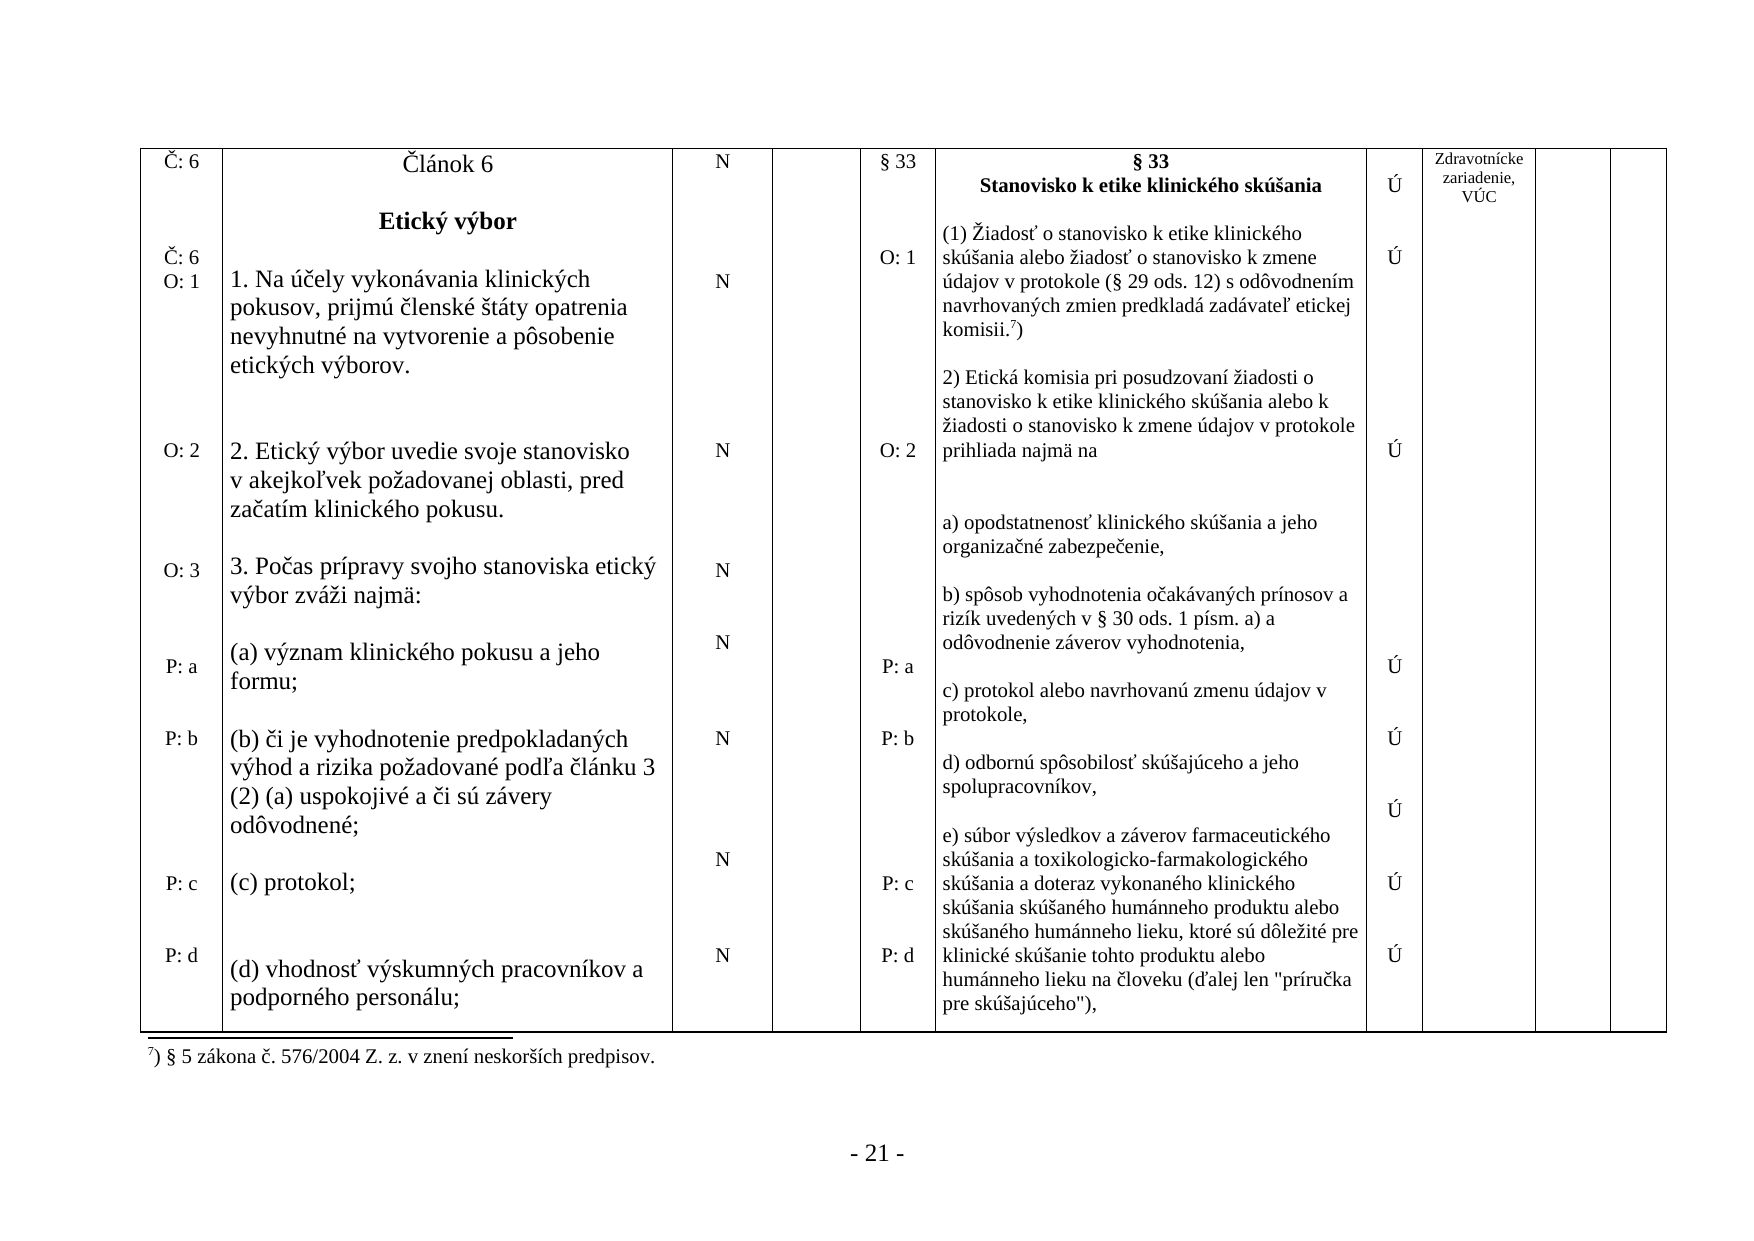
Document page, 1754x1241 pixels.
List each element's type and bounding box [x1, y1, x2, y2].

table_cell [1536, 149, 1610, 1031]
table_cell [773, 149, 860, 1031]
table_cell [673, 149, 772, 1031]
table_cell [141, 149, 222, 1031]
table_cell [1367, 149, 1422, 1031]
table_cell [1611, 149, 1666, 1031]
table_cell [861, 149, 935, 1031]
table_cell [223, 149, 672, 1031]
table_cell [1423, 149, 1535, 1031]
table_cell [936, 149, 1366, 1031]
